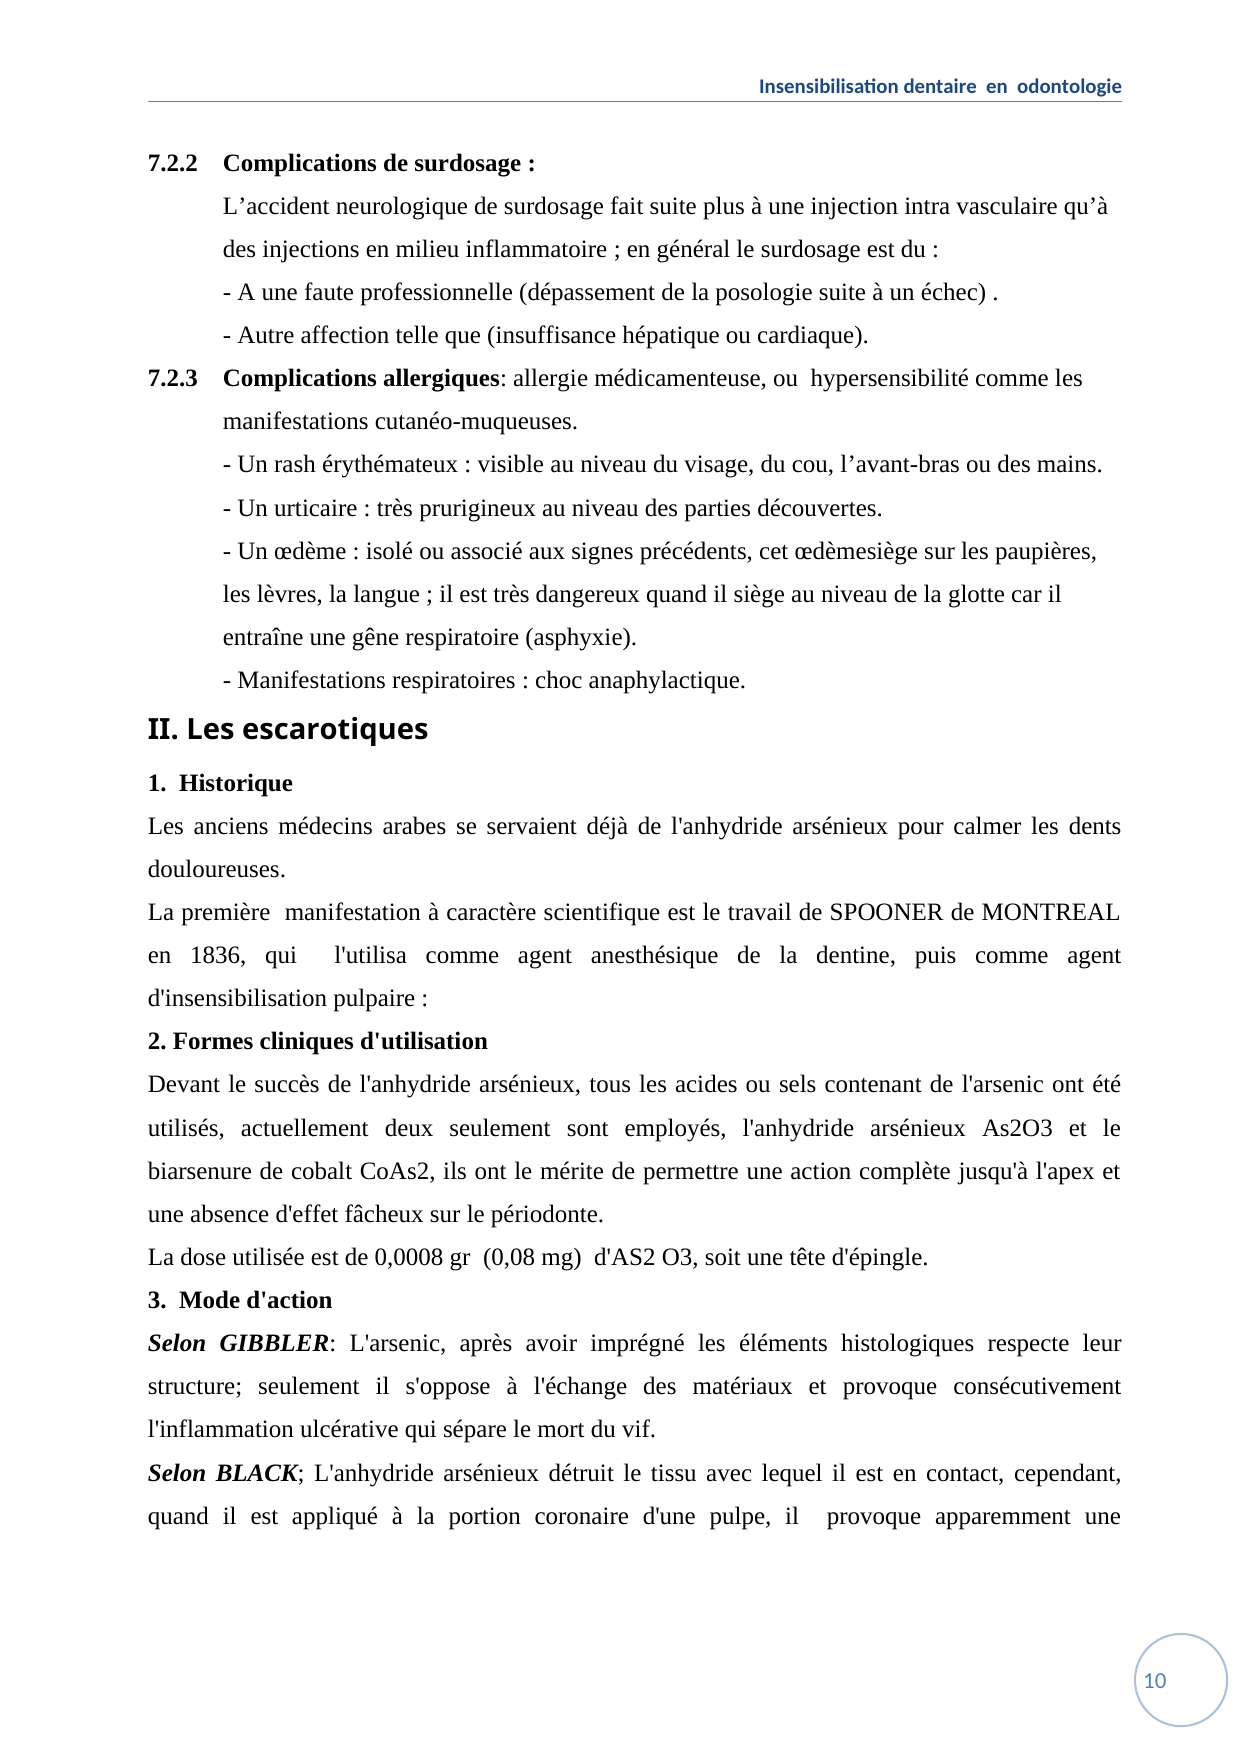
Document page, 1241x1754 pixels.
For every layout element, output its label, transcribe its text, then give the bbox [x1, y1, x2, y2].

text Selon GIBBLER: L'arsenic, après avoir imprégné les éléments histologiques respecte leur structure; seulement il s'oppose à l'échange des matériaux et provoque consécutivement l'inflammation ulcérative qui sépare le mort du vif. [148, 1328, 1122, 1443]
text 1. Historique [148, 768, 1122, 796]
text Les anciens médecins arabes se servaient déjà de l'anhydride arsénieux pour calmer les dents douloureuses. [148, 811, 1122, 883]
text Devant le succès de l'anhydride arsénieux, tous les acides ou sels contenant de l'arsenic ont été utilisés, actuellement deux seulement sont employés, l'anhydride arsénieux As2O3 et le biarsenure de cobalt CoAs2, ils ont le mérite de permettre une action complète jusqu'à l'apex et une absence d'effet fâcheux sur le périodonte. [148, 1069, 1122, 1228]
text La première manifestation à caractère scientifique est le travail de SPOONER de MONTREAL en 1836, qui l'utilisa comme agent anesthésique de la dentine, puis comme agent d'insensibilisation pulpaire : [148, 897, 1122, 1012]
text 3. Mode d'action [148, 1285, 1122, 1314]
text La dose utilisée est de 0,0008 gr (0,08 mg) d'AS2 O3, soit une tête d'épingle. [148, 1242, 1122, 1271]
text 2. Formes cliniques d'utilisation [148, 1026, 1122, 1055]
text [148, 1458, 1122, 1529]
list Complications allergiques: allergie médicamenteuse, ou hypersensibilité comme les manifestations cutanéo-muqueuses. - Un rash érythémateux : visible au niveau du visage, du cou, l’avant-bras ou des mains. - Un urticaire : très prurigineux au niveau des parties découvertes. - Un œdème : isolé ou associé aux signes précédents, cet œdèmesiège sur les paupières, les lèvres, la langue ; il est très dangereux quand il siège au niveau de la glotte car il entraîne une gêne respiratoire (asphyxie). - Manifestations respiratoires : choc anaphylactique. [148, 363, 1122, 694]
list Complications de surdosage : L’accident neurologique de surdosage fait suite plus à une injection intra vasculaire qu’à des injections en milieu inflammatoire ; en général le surdosage est du : - A une faute professionnelle (dépassement de la posologie suite à un échec) . - Autre affection telle que (insuffisance hépatique ou cardiaque). [148, 148, 1122, 349]
text II. Les escarotiques [148, 708, 1122, 748]
